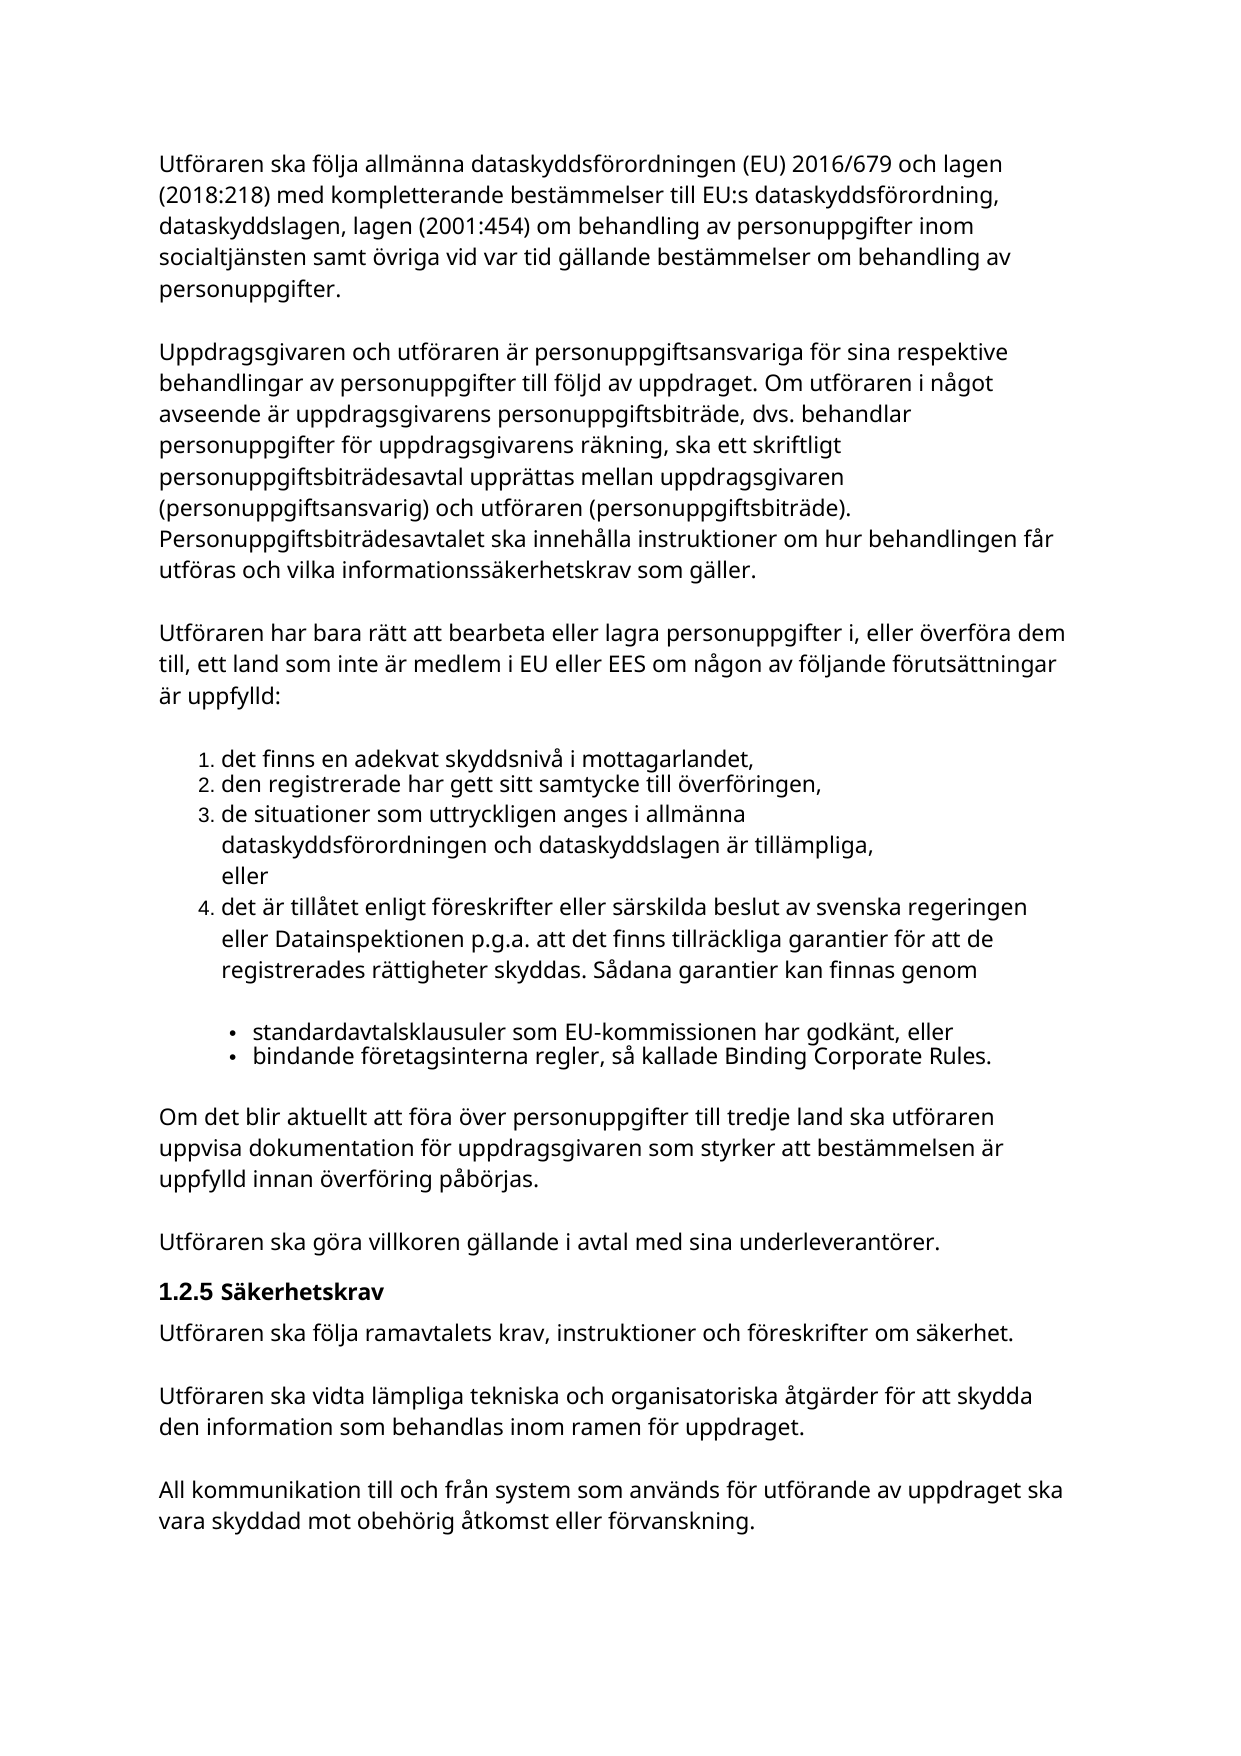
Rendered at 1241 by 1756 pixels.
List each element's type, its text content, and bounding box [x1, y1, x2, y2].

list standardavtalsklausuler som EU‑kommissionen har godkänt, eller [229, 1016, 1093, 1047]
text Utföraren ska följa allmänna dataskyddsförordningen (EU) 2016/679 och lagen (2018:218) med kompletterande bestämmelser till EU:s dataskyddsförordning, dataskyddslagen, lagen (2001:454) om behandling av personuppgifter inom socialtjänsten samt övriga vid var tid gällande bestämmelser om behandling av personuppgifter. [159, 148, 1072, 304]
list de situationer som uttryckligen anges i allmänna dataskyddsförordningen och dataskyddslagen är tillämpliga, eller [198, 798, 919, 891]
text Uppdragsgivaren och utföraren är personuppgiftsansvariga för sina respektive behandlingar av personuppgifter till följd av uppdraget. Om utföraren i något avseende är uppdragsgivarens personuppgiftsbiträde, dvs. behandlar personuppgifter för uppdragsgivarens räkning, ska ett skriftligt personuppgiftsbiträdesavtal upprättas mellan uppdragsgivaren (personuppgiftsansvarig) och utföraren (personuppgiftsbiträde). Personuppgiftsbiträdesavtalet ska innehålla instruktioner om hur behandlingen får utföras och vilka informationssäkerhetskrav som gäller. [159, 335, 1072, 585]
list det är tillåtet enligt föreskrifter eller särskilda beslut av svenska regeringen eller Datainspektionen p.g.a. att det finns tillräckliga garantier för att de registrerades rättigheter skyddas. Sådana garantier kan finnas genom [198, 891, 1039, 985]
text Om det blir aktuellt att föra över personuppgifter till tredje land ska utföraren uppvisa dokumentation för uppdragsgivaren som styrker att bestämmelsen är uppfylld innan överföring påbörjas. [159, 1101, 1072, 1194]
text Utföraren ska följa ramavtalets krav, instruktioner och föreskrifter om säkerhet. [159, 1317, 1093, 1348]
text Utföraren har bara rätt att bearbeta eller lagra personuppgifter i, eller överföra dem till, ett land som inte är medlem i EU eller EES om någon av följande förutsättningar är uppfylld: [159, 617, 1072, 711]
text Utföraren ska göra villkoren gällande i avtal med sina underleverantörer. [159, 1226, 1093, 1257]
list den registrerade har gett sitt samtycke till överföringen, [198, 774, 1093, 798]
subtitle Säkerhetskrav [158, 1276, 1093, 1307]
text All kommunikation till och från system som används för utförande av uppdraget ska vara skyddad mot obehörig åtkomst eller förvanskning. [159, 1474, 1063, 1537]
list det finns en adekvat skyddsnivå i mottagarlandet, [198, 742, 1093, 774]
text Utföraren ska vidta lämpliga tekniska och organisatoriska åtgärder för att skydda den information som behandlas inom ramen för uppdraget. [159, 1380, 1063, 1442]
list bindande företagsinterna regler, så kallade Binding Corporate Rules. [229, 1047, 1093, 1069]
